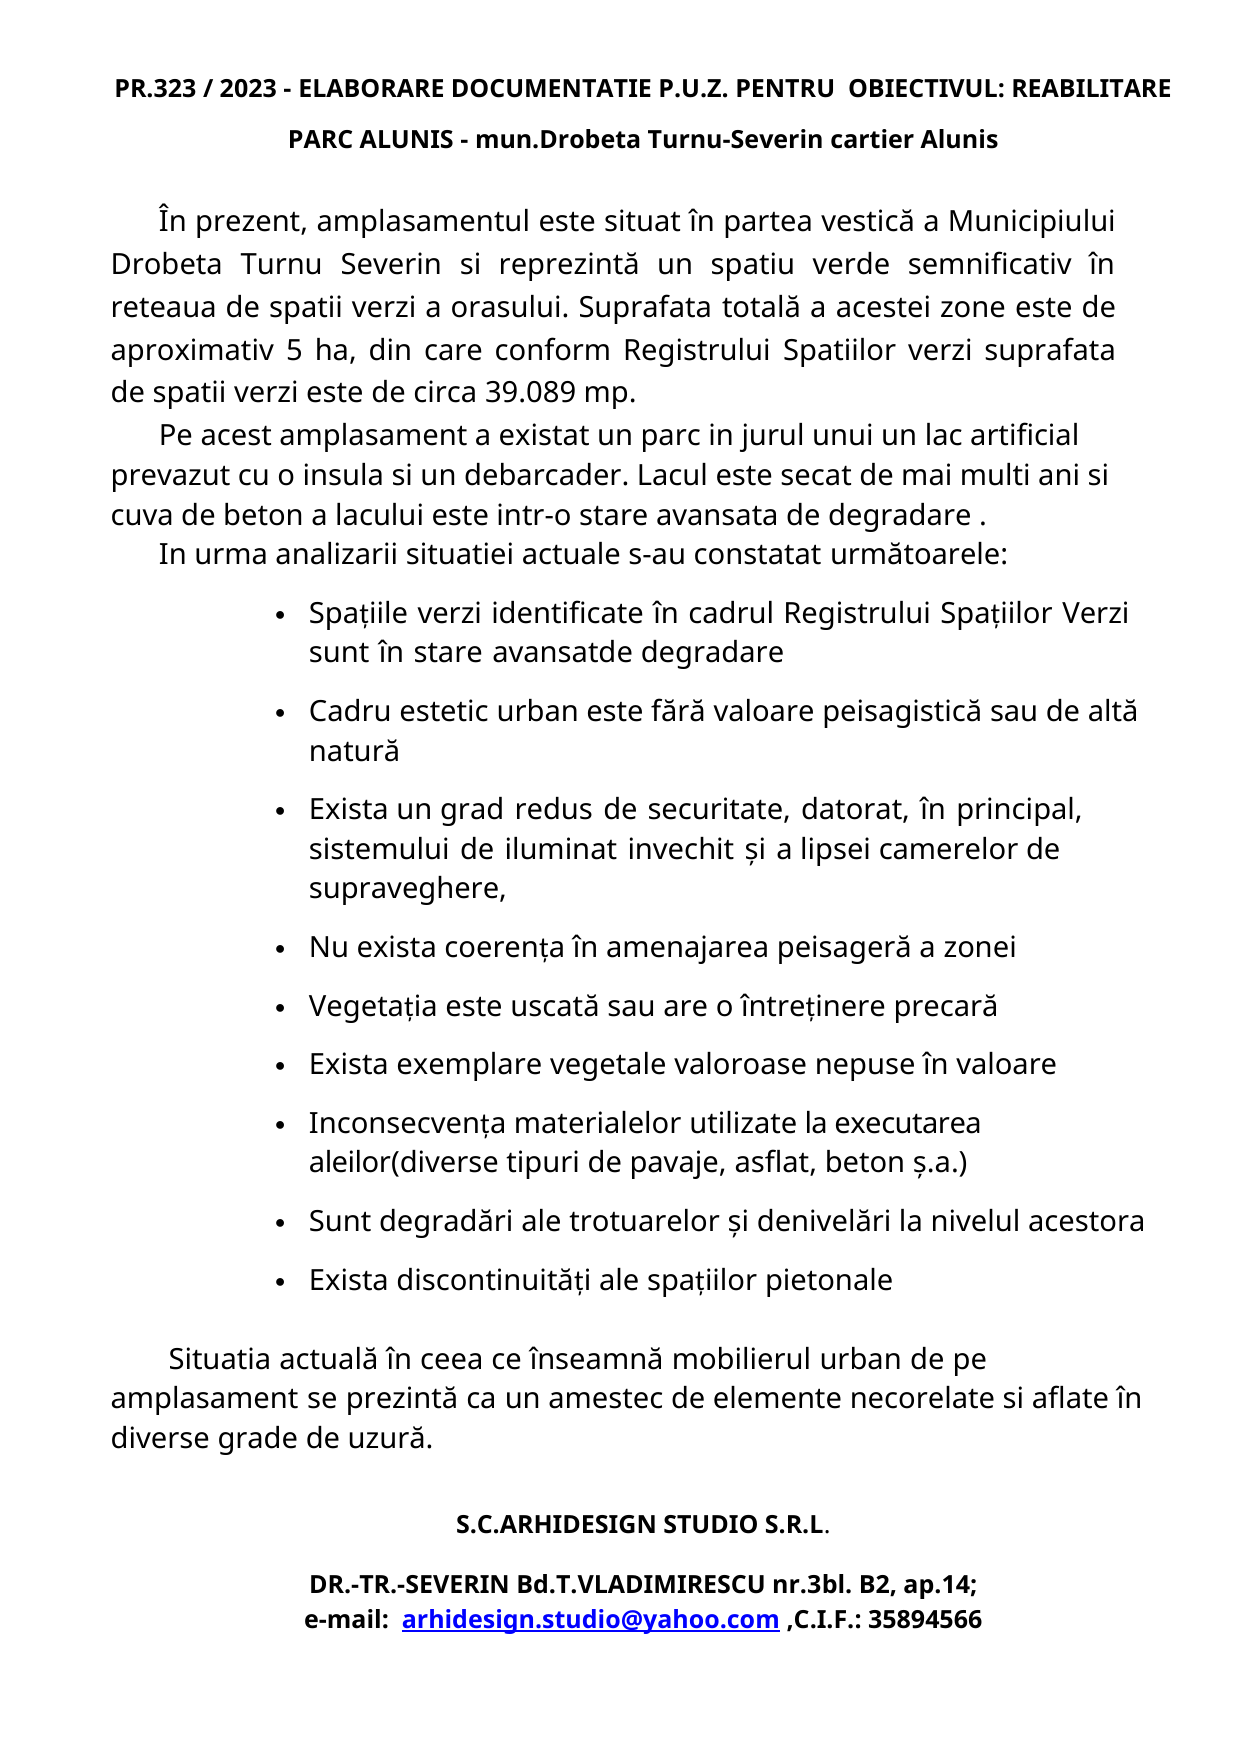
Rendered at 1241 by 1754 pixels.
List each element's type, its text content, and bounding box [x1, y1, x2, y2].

text Pe acest amplasament a existat un parc in jurul unui un lac artificial prevazut cu o insula si un debarcader. Lacul este secat de mai multi ani si cuva de beton a lacului este intr-o stare avansata de degradare . [110, 414, 1176, 533]
text In urma analizarii situatiei actuale s-au constatat următoarele: [110, 533, 1176, 573]
list Vegetația este uscată sau are o întreținere precară [276, 985, 1176, 1024]
list Nu exista coerența în amenajarea peisageră a zonei [276, 926, 1176, 966]
text Situatia actuală în ceea ce înseamnă mobilierul urban de pe amplasament se prezintă ca un amestec de elemente necorelate si aflate în diverse grade de uzură. [110, 1338, 1176, 1457]
list Sunt degradări ale trotuarelor și denivelări la nivelul acestora [276, 1200, 1176, 1240]
list Spațiile verzi identificate în cadrul Registrului Spațiilor Verzi sunt în stare avansatde degradare [276, 592, 1176, 671]
list Exista un grad redus de securitate, datorat, în principal, sistemului de iluminat invechit și a lipsei camerelor de supraveghere, [276, 788, 1176, 907]
list Cadru estetic urban este fără valoare peisagistică sau de altă natură [276, 690, 1176, 769]
text În prezent, amplasamentul este situat în partea vestică a Municipiului Drobeta Turnu Severin si reprezintă un spatiu verde semnificativ în reteaua de spatii verzi a orasului. Suprafata totală a acestei zone este de aproximativ 5 ha, din care conform Registrului Spatiilor verzi suprafata de spatii verzi este de circa 39.089 mp. [110, 200, 1116, 411]
list Inconsecvența materialelor utilizate la executarea aleilor(diverse tipuri de pavaje, asflat, beton ș.a.) [276, 1102, 1176, 1181]
list Exista exemplare vegetale valoroase nepuse în valoare [276, 1043, 1176, 1083]
list Exista discontinuități ale spațiilor pietonale [276, 1259, 1176, 1298]
